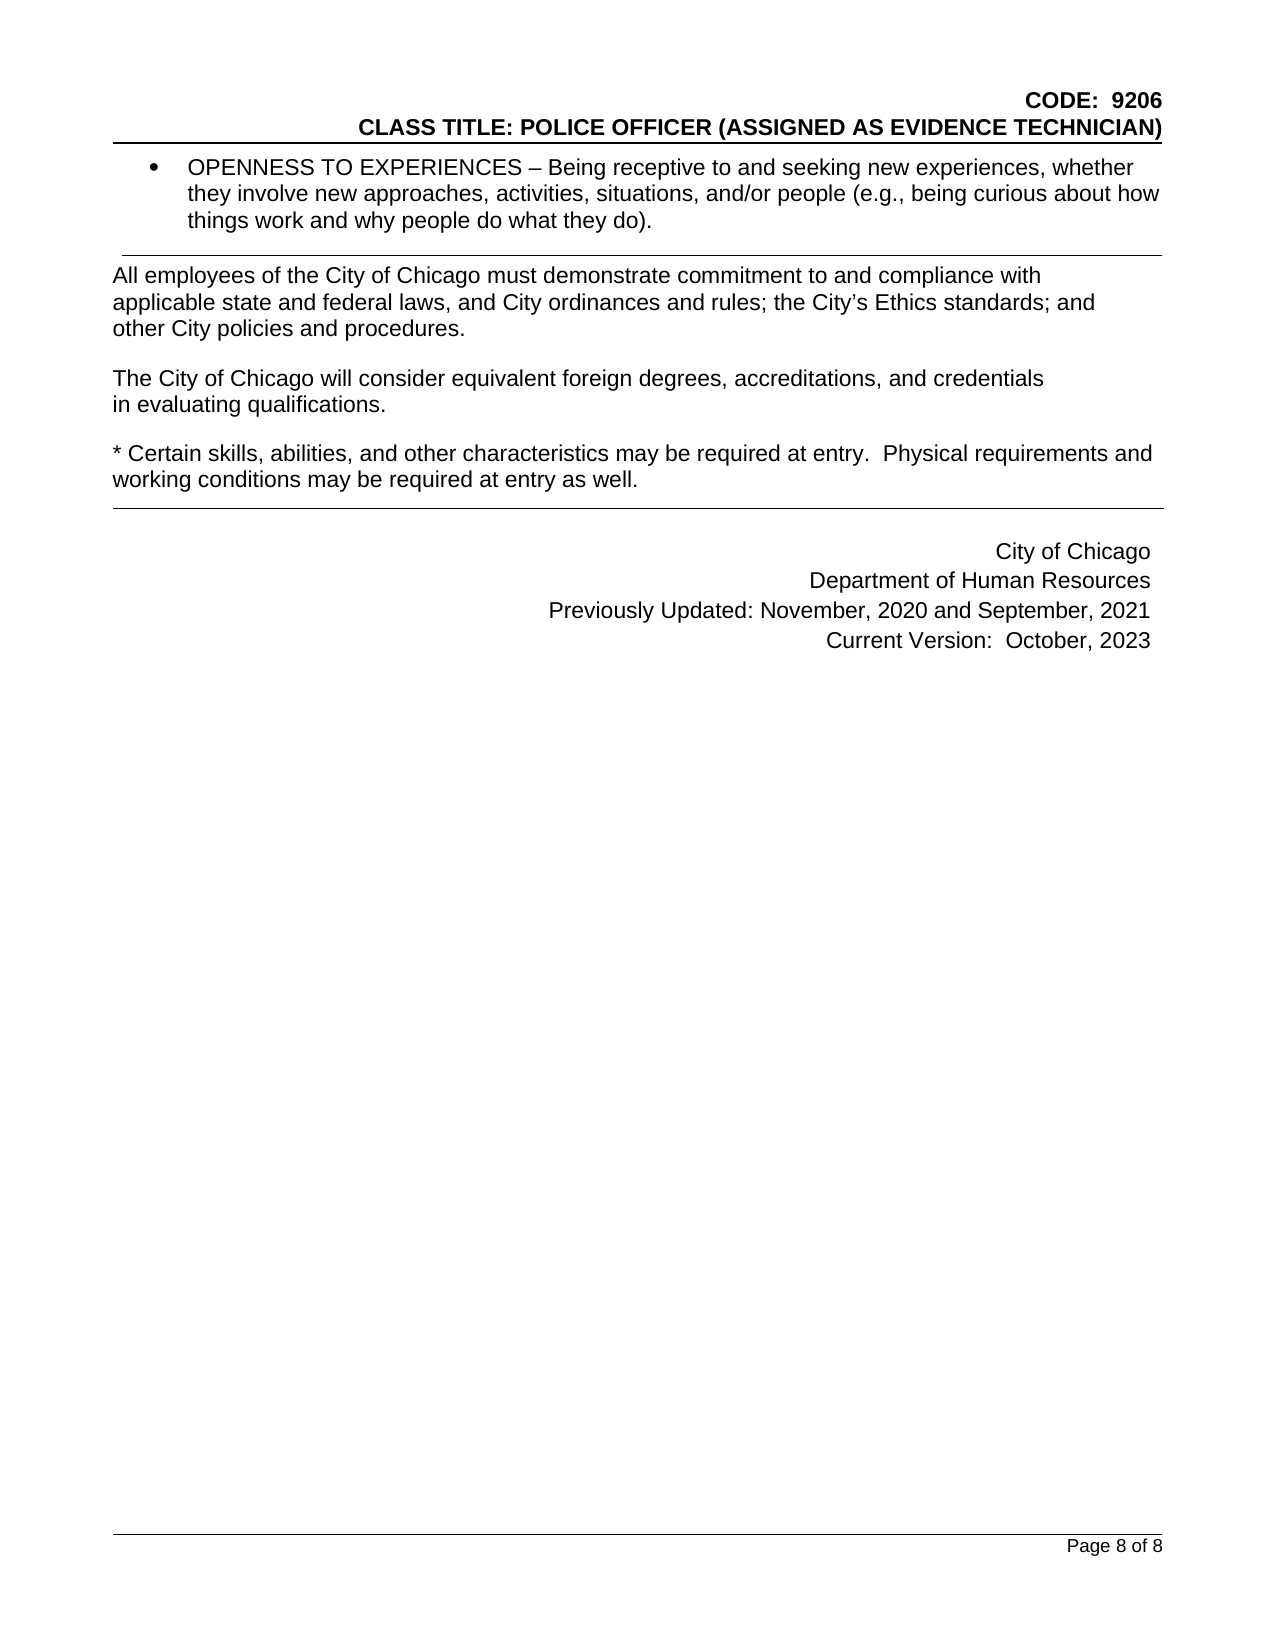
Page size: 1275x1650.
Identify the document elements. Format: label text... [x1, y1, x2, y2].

text Current Version: October, 2023 [112, 627, 1151, 653]
text Department of Human Resources [787, 567, 1151, 594]
text * Certain skills, abilities, and other characteristics may be required at entry. Physical requirements and working conditions may be required at entry as well. [112, 441, 1164, 492]
text City of Chicago [832, 538, 1151, 564]
list OPENNESS TO EXPERIENCES – Being receptive to and seeking new experiences, whether they involve new approaches, activities, situations, and/or people (e.g., being curious about how things work and why people do what they do). [150, 154, 1162, 233]
text Previously Updated: November, 2020 and September, 2021 [112, 597, 1151, 623]
text All employees of the City of Chicago must demonstrate commitment to and compliance with applicable state and federal laws, and City ordinances and rules; the City’s Ethics standards; and other City policies and procedures. [112, 262, 1142, 341]
text The City of Chicago will consider equivalent foreign degrees, accreditations, and credentials in evaluating qualifications. [112, 365, 1059, 418]
